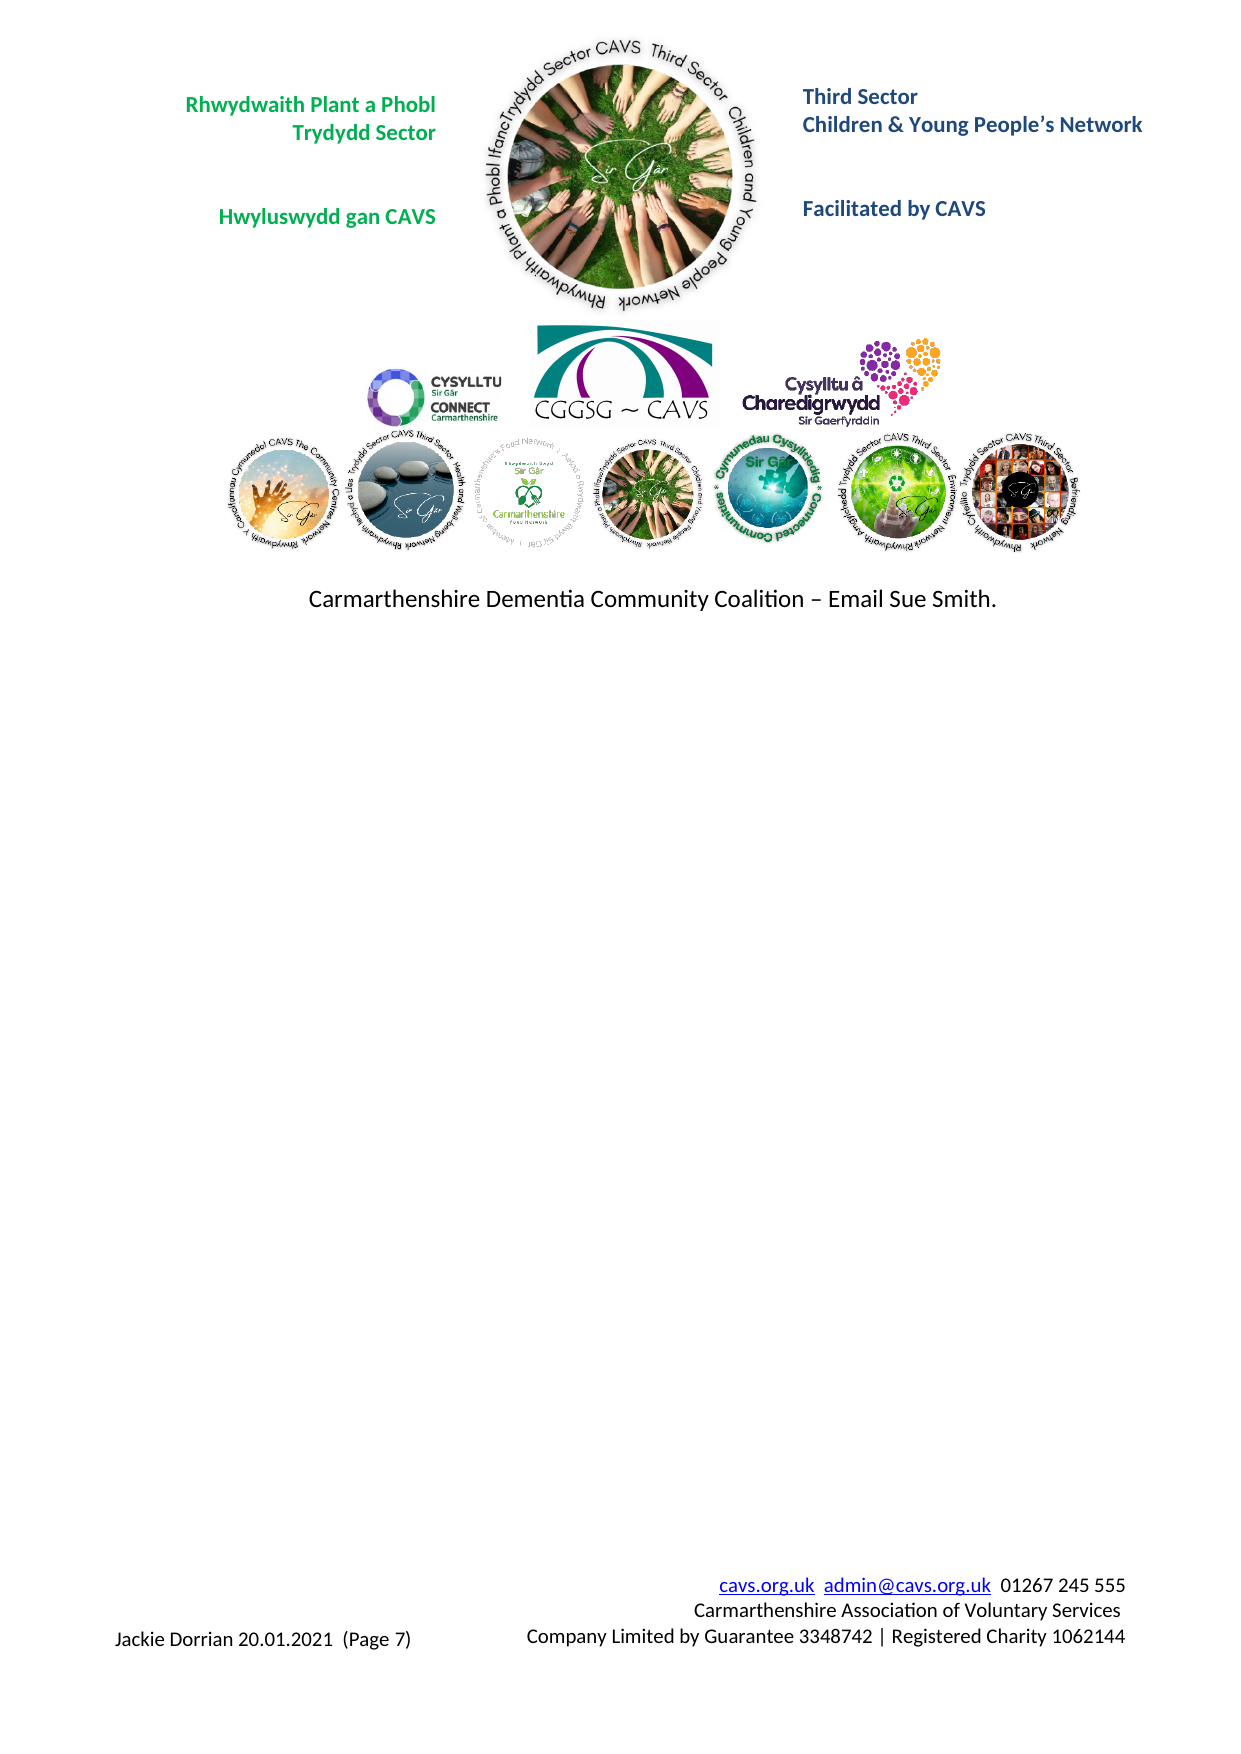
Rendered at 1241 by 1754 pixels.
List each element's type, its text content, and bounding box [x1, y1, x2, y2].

picture [742, 338, 941, 427]
picture [473, 30, 767, 427]
picture [225, 367, 830, 553]
table_header Carmarthenshire Dementia Community Coalition – Email Sue Smith. [104, 321, 1202, 614]
picture [835, 430, 1082, 553]
